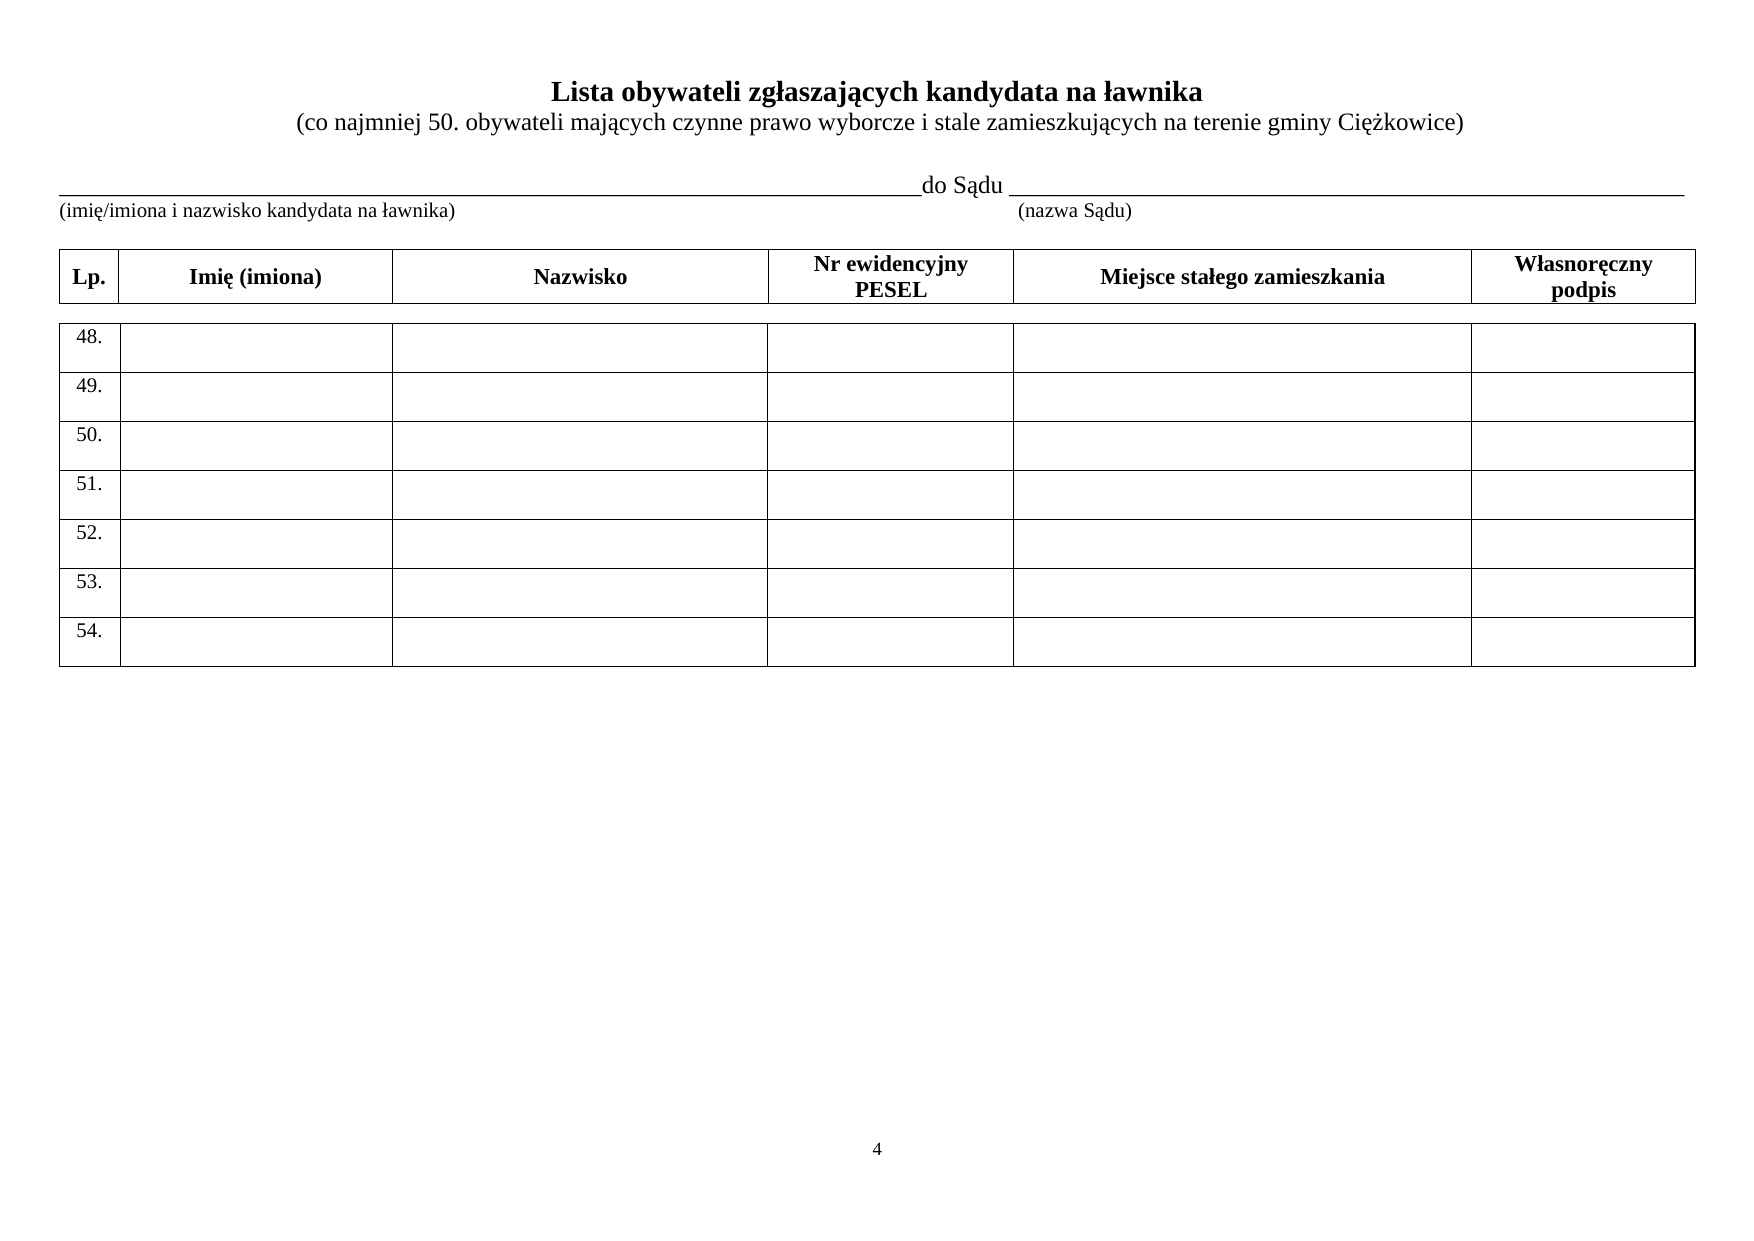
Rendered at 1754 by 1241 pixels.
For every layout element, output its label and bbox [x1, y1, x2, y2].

table_cell [1014, 324, 1471, 372]
table_cell [1014, 569, 1471, 617]
table_cell [1472, 520, 1694, 568]
table_cell [121, 520, 392, 568]
table_cell [1014, 520, 1471, 568]
table_cell [1014, 471, 1471, 519]
table_cell [121, 373, 392, 421]
table_cell [768, 569, 1013, 617]
table_cell [121, 618, 392, 666]
table_cell [768, 471, 1013, 519]
table_cell [768, 324, 1013, 372]
table_cell [393, 618, 767, 666]
table_cell [1014, 422, 1471, 470]
table_cell [393, 471, 767, 519]
table_cell [121, 422, 392, 470]
table_cell [393, 373, 767, 421]
table_cell [60, 471, 120, 519]
table_cell [60, 569, 120, 617]
table_cell [121, 569, 392, 617]
table_cell [768, 422, 1013, 470]
table_cell [1472, 422, 1694, 470]
table_cell [393, 324, 767, 372]
table_cell [60, 422, 120, 470]
table_cell [1014, 373, 1471, 421]
table_cell [1472, 324, 1694, 372]
table_cell [1472, 471, 1694, 519]
table_cell [1014, 618, 1471, 666]
table_cell [768, 618, 1013, 666]
table_cell [1472, 618, 1694, 666]
table_cell [393, 422, 767, 470]
table_cell [1472, 373, 1694, 421]
table_cell [1472, 569, 1694, 617]
table_cell [60, 520, 120, 568]
table_cell [60, 373, 120, 421]
table_cell [768, 520, 1013, 568]
table_cell [60, 324, 120, 372]
table_cell [768, 373, 1013, 421]
table_cell [121, 324, 392, 372]
table_cell [121, 471, 392, 519]
table_cell [393, 569, 767, 617]
table_cell [393, 520, 767, 568]
table_cell [60, 618, 120, 666]
